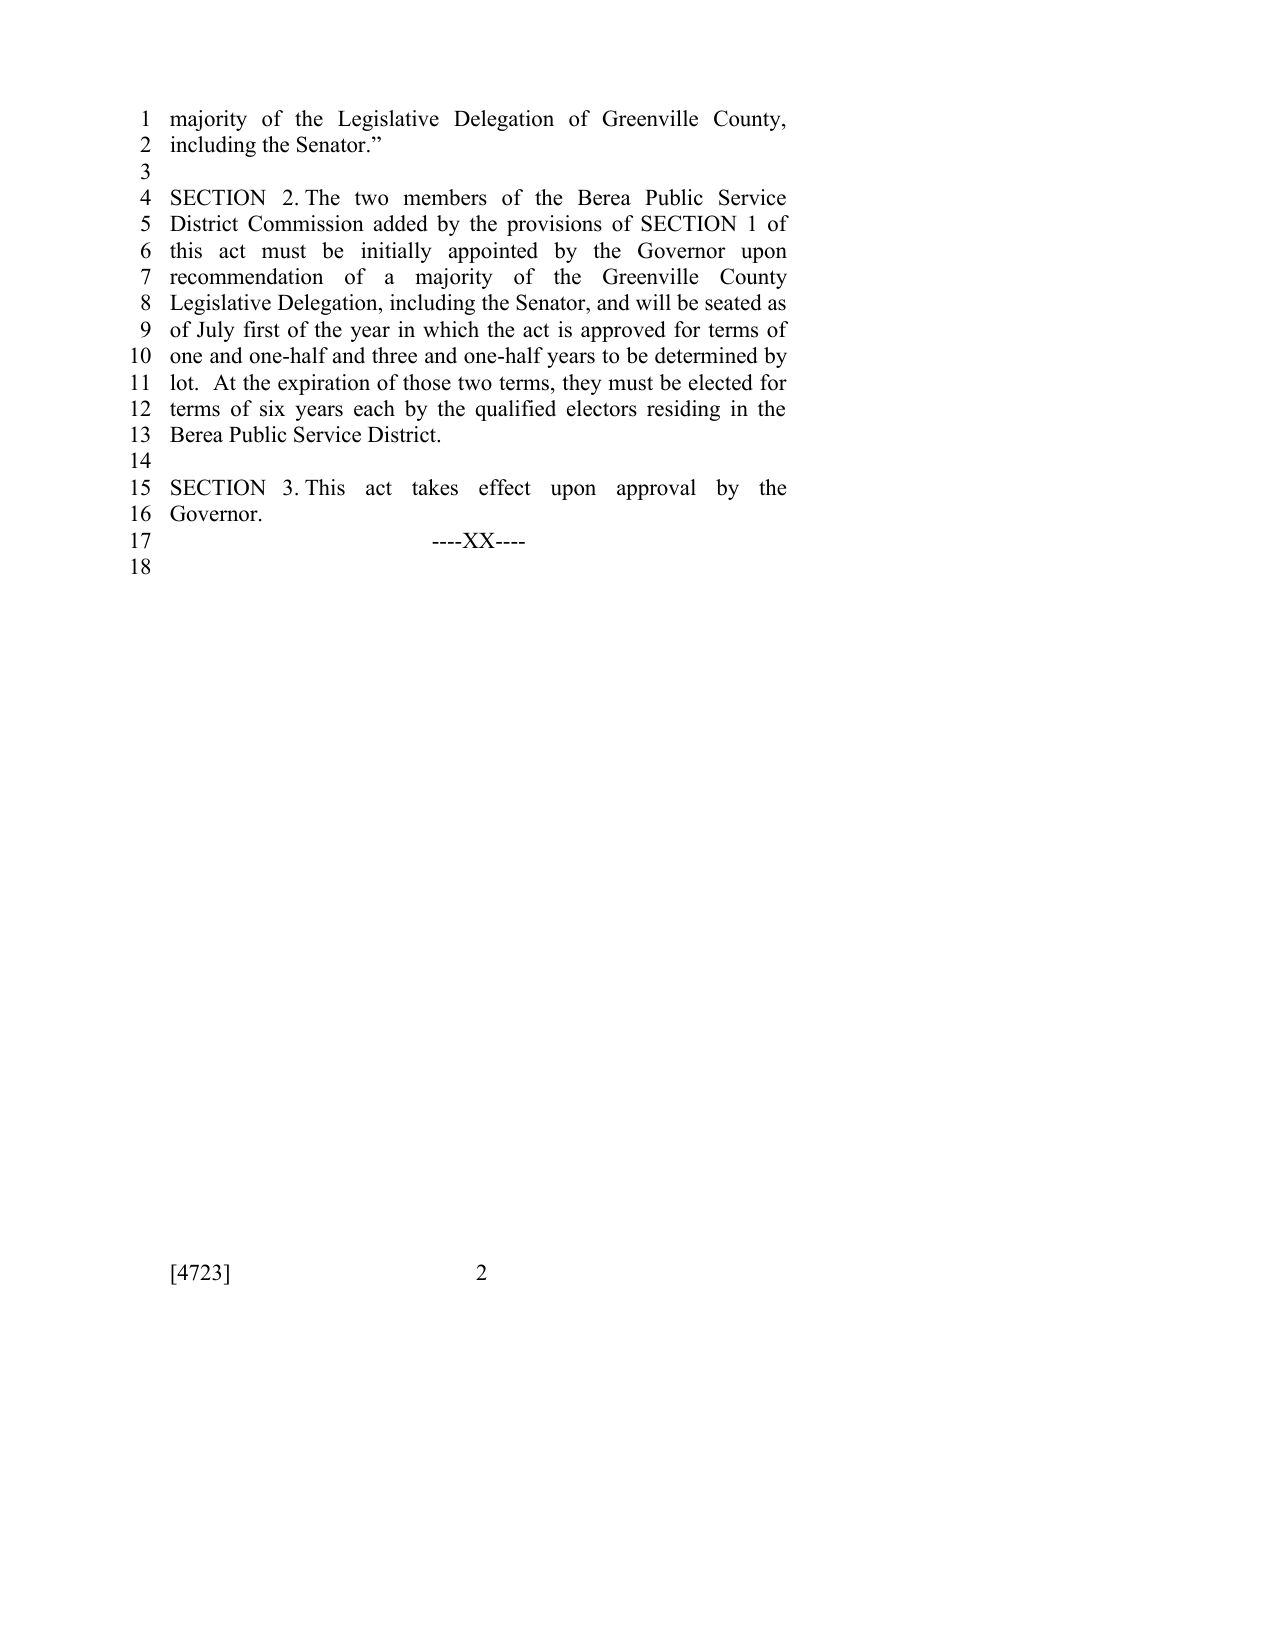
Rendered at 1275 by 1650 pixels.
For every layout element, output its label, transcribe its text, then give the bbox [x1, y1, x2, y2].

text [169, 105, 787, 158]
text ----XX---- [169, 527, 787, 553]
text SECTION 2. The two members of the Berea Public Service District Commission added by the provisions of SECTION 1 of this act must be initially appointed by the Governor upon recommendation of a majority of the Greenville County Legislative Delegation, including the Senator, and will be seated as of July first of the year in which the act is approved for terms of one and one-half and three and one-half years to be determined by lot. At the expiration of those two terms, they must be elected for terms of six years each by the qualified electors residing in the Berea Public Service District. [169, 184, 787, 448]
text SECTION 3. This act takes effect upon approval by the Governor. [169, 474, 787, 527]
